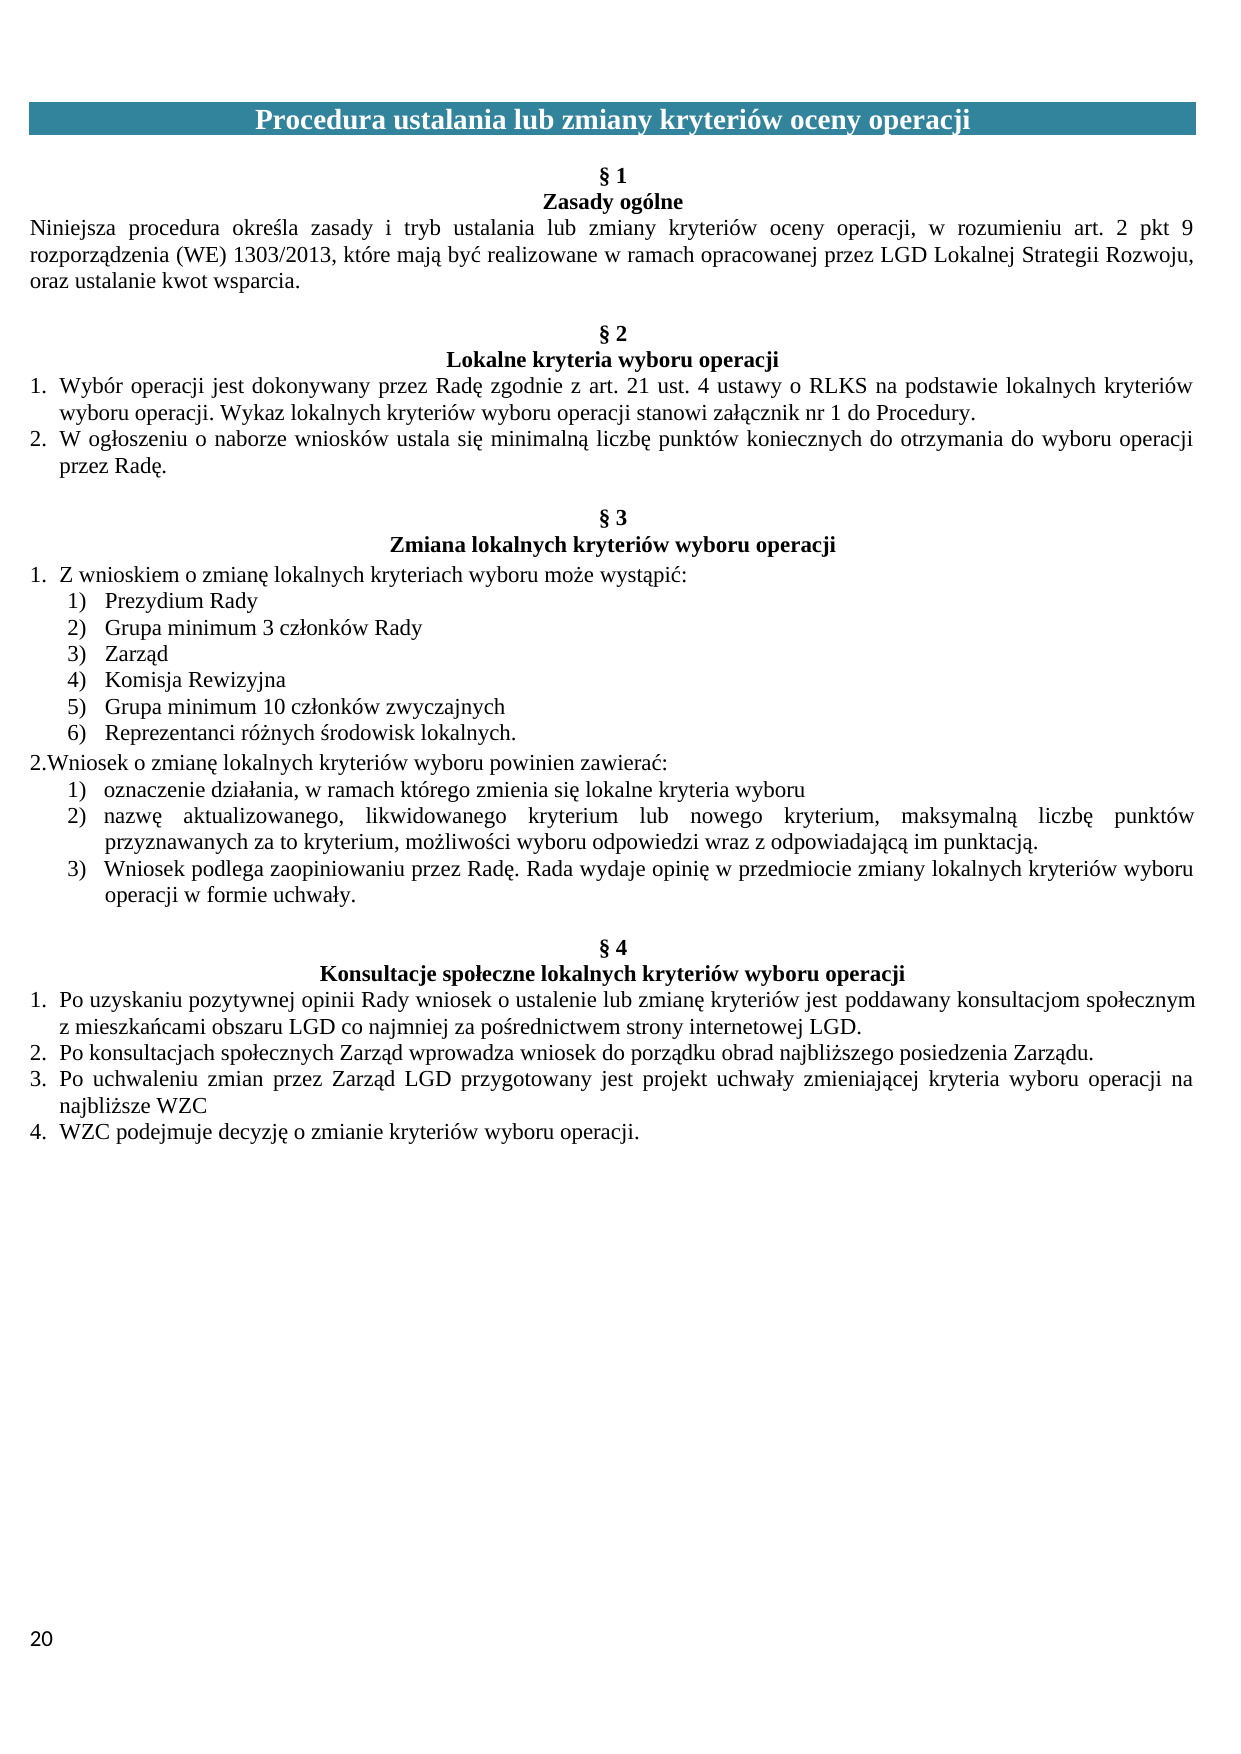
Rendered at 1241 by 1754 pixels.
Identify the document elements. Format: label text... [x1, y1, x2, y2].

list Wniosek o zmianę lokalnych kryteriów wyboru powinien zawierać: [29, 749, 1196, 776]
list Zarząd [67, 640, 1196, 666]
list nazwę aktualizowanego, likwidowanego kryterium lub nowego kryterium, maksymalną liczbę punktów przyznawanych za to kryterium, możliwości wyboru odpowiedzi wraz z odpowiadającą im punktacją. [67, 802, 1196, 855]
list Po konsultacjach społecznych Zarząd wprowadza wniosek do porządku obrad najbliższego posiedzenia Zarządu. [29, 1039, 1196, 1066]
text Zasady ogólne [29, 188, 1196, 214]
text § 3 [29, 504, 1196, 531]
list Prezydium Rady [67, 587, 1196, 614]
text Niniejsza procedura określa zasady i tryb ustalania lub zmiany kryteriów oceny operacji, w rozumieniu art. 2 pkt 9 rozporządzenia (WE) 1303/2013, które mają być realizowane w ramach opracowanej przez LGD Lokalnej Strategii Rozwoju, oraz ustalanie kwot wsparcia. [29, 214, 1196, 293]
list Reprezentanci różnych środowisk lokalnych. [67, 719, 1196, 745]
list Po uzyskaniu pozytywnej opinii Rady wniosek o ustalenie lub zmianę kryteriów jest poddawany konsultacjom społecznym z mieszkańcami obszaru LGD co najmniej za pośrednictwem strony internetowej LGD. [29, 986, 1196, 1039]
text § 1 [29, 162, 1196, 188]
list oznaczenie działania, w ramach którego zmienia się lokalne kryteria wyboru [67, 776, 1196, 802]
text § 4 [29, 934, 1196, 960]
list Po uchwaleniu zmian przez Zarząd LGD przygotowany jest projekt uchwały zmieniającej kryteria wyboru operacji na najbliższe WZC [29, 1066, 1196, 1118]
list Grupa minimum 10 członków zwyczajnych [67, 693, 1196, 719]
list W ogłoszeniu o naborze wniosków ustala się minimalną liczbę punktów koniecznych do otrzymania do wyboru operacji przez Radę. [29, 425, 1196, 478]
list Wniosek podlega zaopiniowaniu przez Radę. Rada wydaje opinię w przedmiocie zmiany lokalnych kryteriów wyboru operacji w formie uchwały. [67, 855, 1196, 907]
text § 2 [29, 320, 1196, 346]
list Z wnioskiem o zmianę lokalnych kryteriach wyboru może wystąpić: [29, 561, 1196, 587]
text Procedura ustalania lub zmiany kryteriów oceny operacji [29, 102, 1196, 135]
list WZC podejmuje decyzję o zmianie kryteriów wyboru operacji. [29, 1118, 1196, 1144]
text Konsultacje społeczne lokalnych kryteriów wyboru operacji [29, 960, 1196, 986]
text Zmiana lokalnych kryteriów wyboru operacji [29, 531, 1196, 557]
text Lokalne kryteria wyboru operacji [29, 346, 1196, 373]
list Wybór operacji jest dokonywany przez Radę zgodnie z art. 21 ust. 4 ustawy o RLKS na podstawie lokalnych kryteriów wyboru operacji. Wykaz lokalnych kryteriów wyboru operacji stanowi załącznik nr 1 do Procedury. [29, 373, 1196, 425]
list Komisja Rewizyjna [67, 666, 1196, 693]
list Grupa minimum 3 członków Rady [67, 614, 1196, 640]
